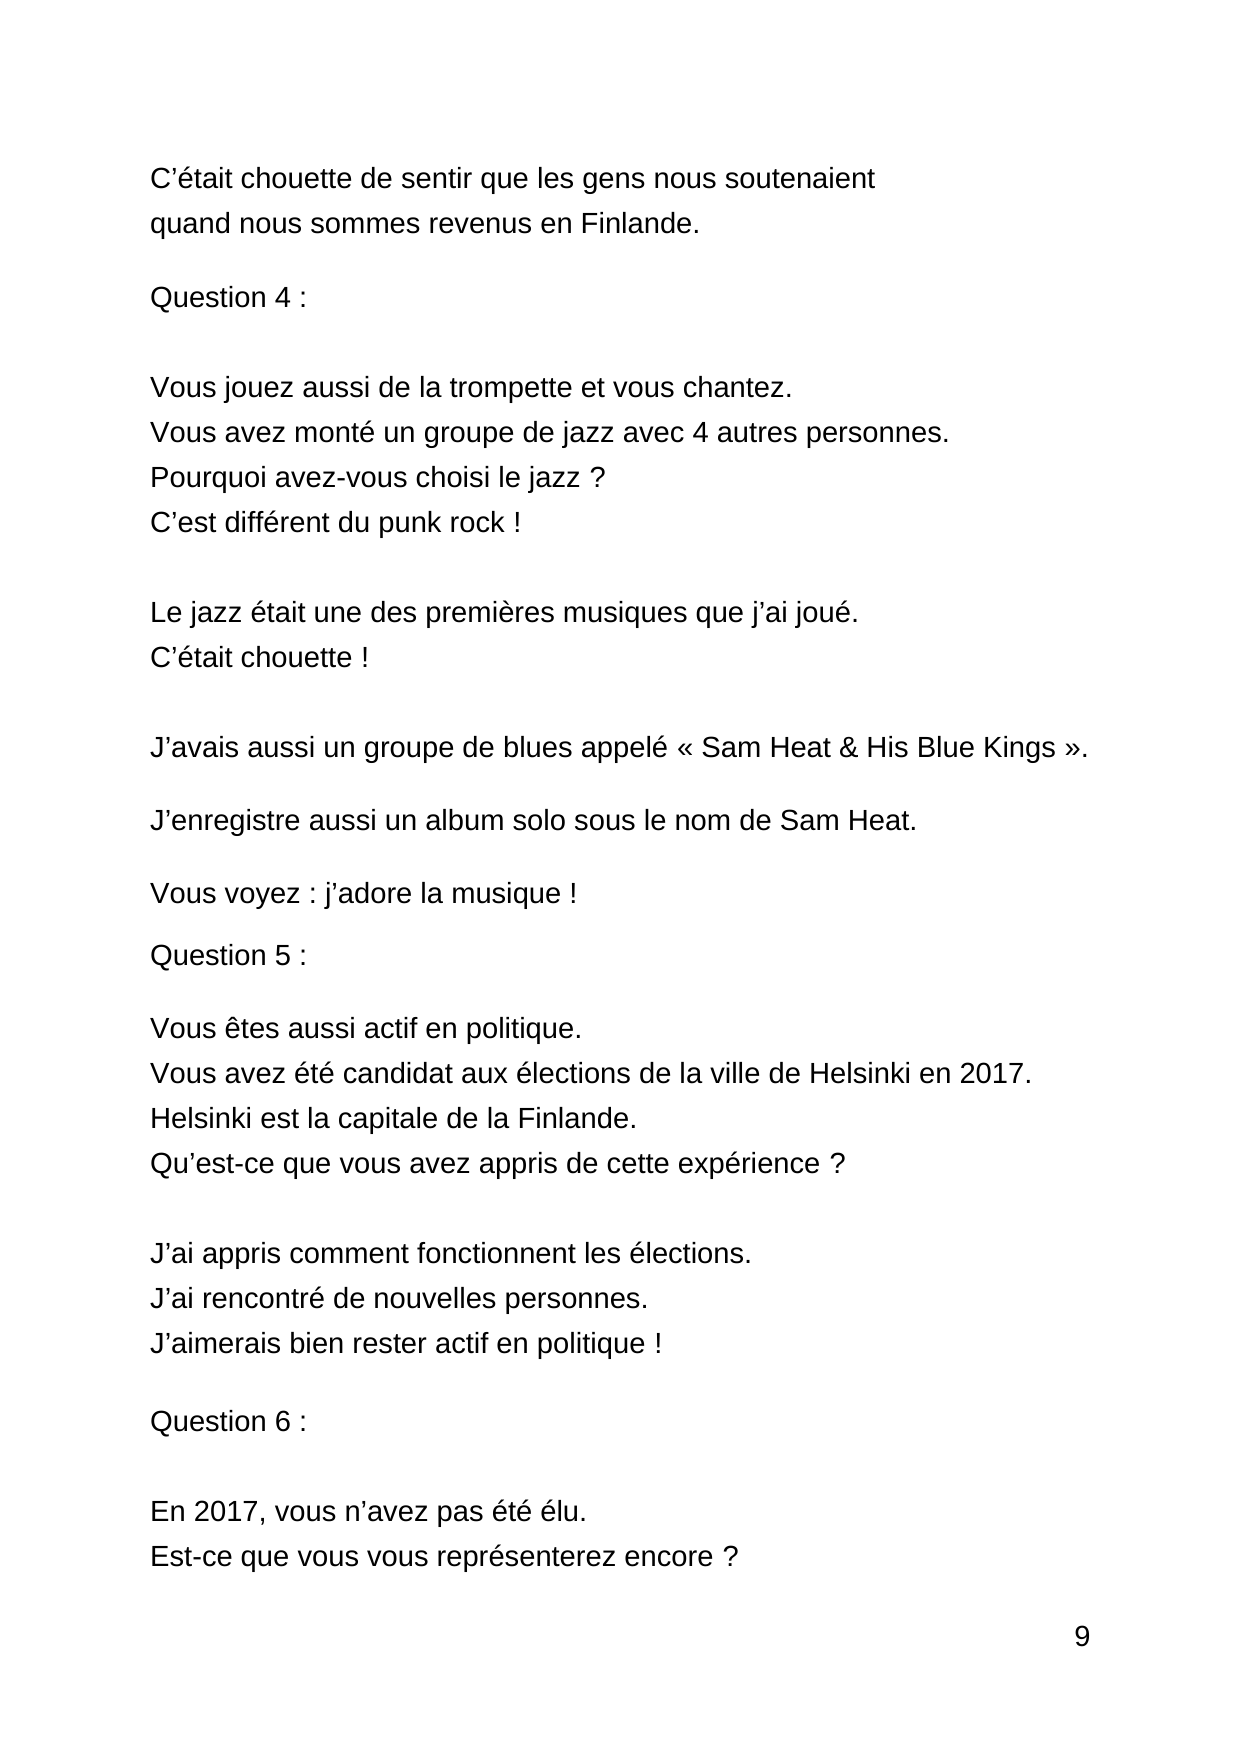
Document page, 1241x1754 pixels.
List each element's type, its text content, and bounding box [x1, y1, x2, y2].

text Question 4 : [150, 268, 1090, 358]
text Pourquoi avez-vous choisi le jazz ? [150, 448, 1090, 493]
text J’enregistre aussi un album solo sous le nom de Sam Heat. [150, 791, 1090, 836]
text J’ai rencontré de nouvelles personnes. [150, 1269, 1090, 1314]
text Vous jouez aussi de la trompette et vous chantez. [150, 358, 1090, 403]
text Vous êtes aussi actif en politique. [150, 999, 1090, 1044]
text C’était chouette ! [150, 628, 1090, 673]
text En 2017, vous n’avez pas été élu. [150, 1483, 1090, 1528]
text J’ai appris comment fonctionnent les élections. [150, 1224, 1090, 1269]
text Est-ce que vous vous représenterez encore ? [150, 1528, 1090, 1573]
text C’était chouette de sentir que les gens nous soutenaient quand nous sommes revenus en Finlande. [150, 150, 1090, 240]
text Qu’est-ce que vous avez appris de cette expérience ? [150, 1134, 1090, 1179]
text Le jazz était une des premières musiques que j’ai joué. [150, 583, 1090, 628]
text Vous avez été candidat aux élections de la ville de Helsinki en 2017. [150, 1044, 1090, 1089]
text J’avais aussi un groupe de blues appelé « Sam Heat & His Blue Kings ». [150, 718, 1090, 763]
text Helsinki est la capitale de la Finlande. [150, 1089, 1090, 1134]
text Question 6 : [150, 1404, 1090, 1438]
text C’est différent du punk rock ! [150, 493, 1090, 538]
text J’aimerais bien rester actif en politique ! [150, 1314, 1090, 1359]
text Vous avez monté un groupe de jazz avec 4 autres personnes. [150, 403, 1090, 448]
text Question 5 : [150, 937, 1090, 971]
text Vous voyez : j’adore la musique ! [150, 864, 1090, 909]
